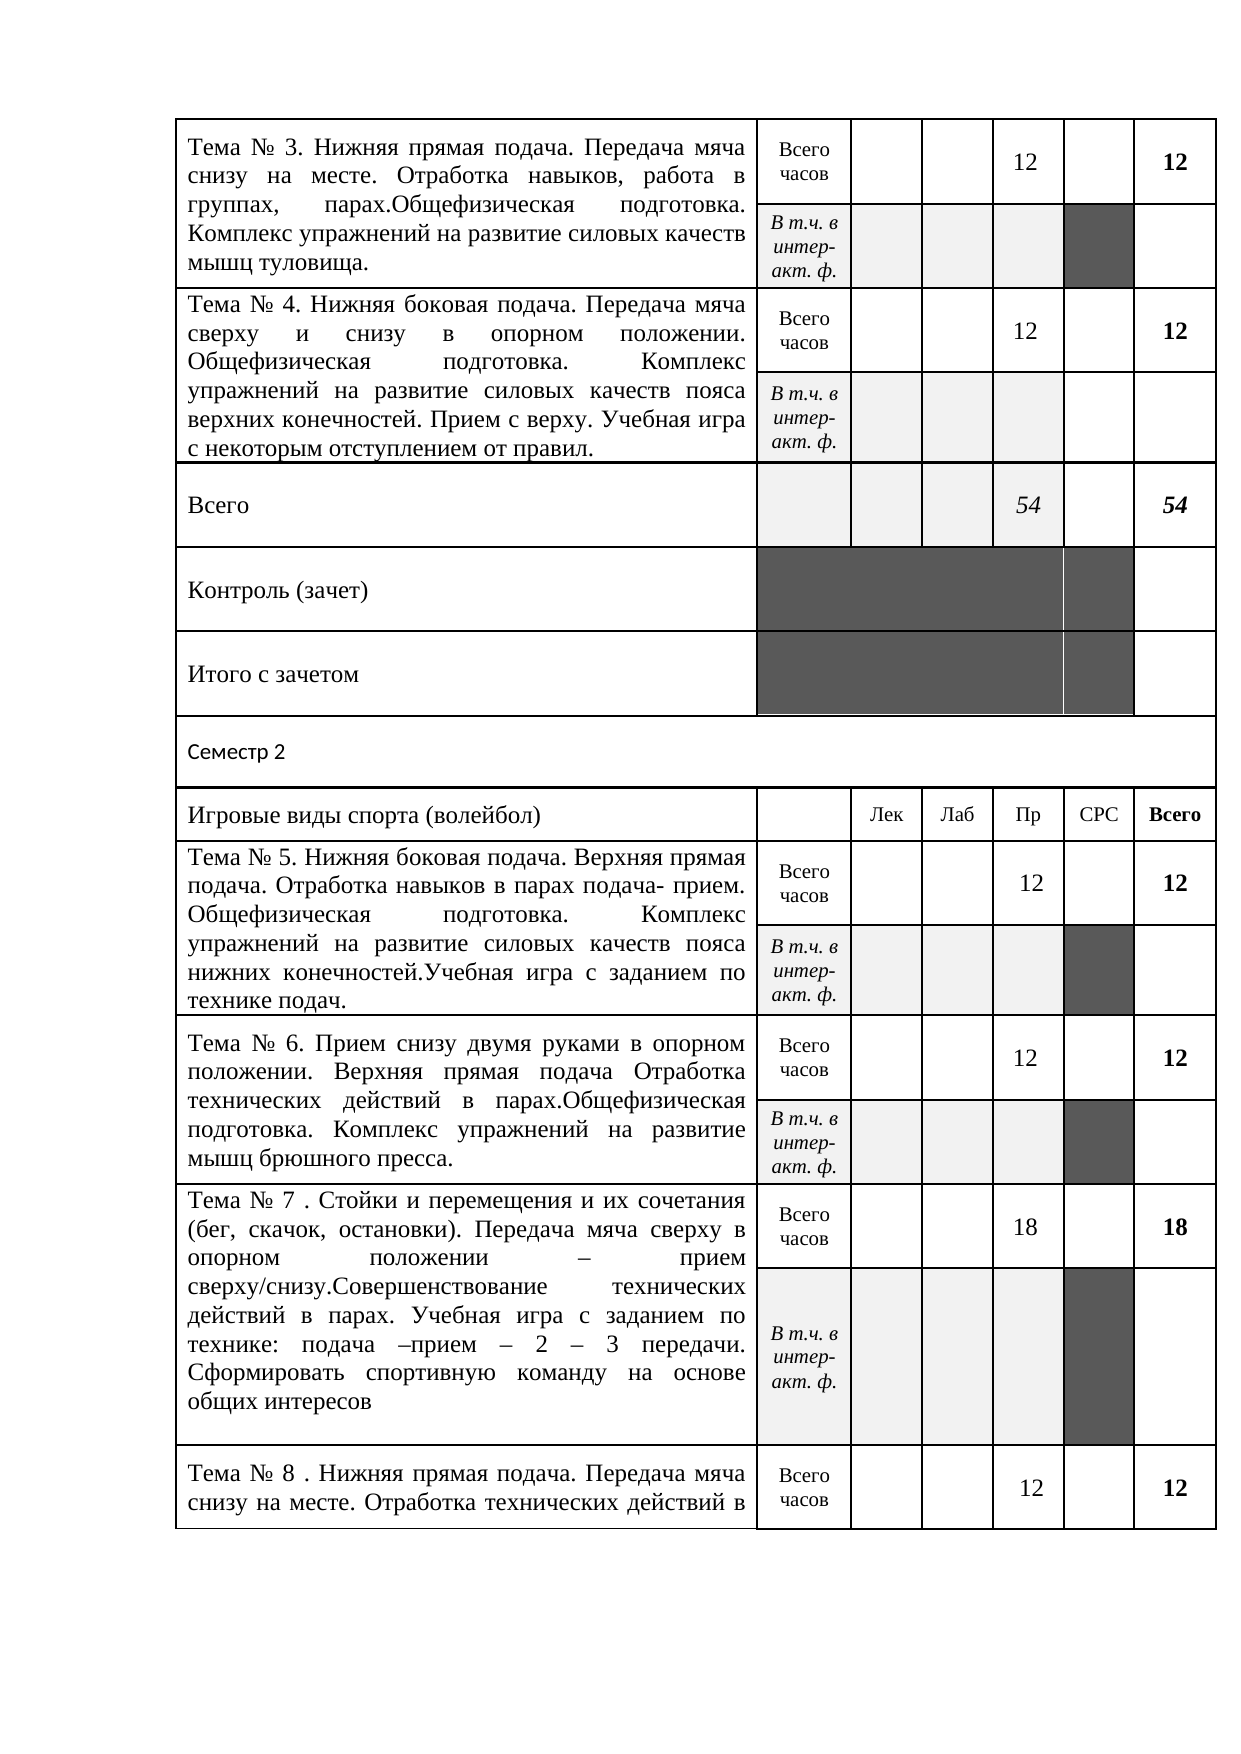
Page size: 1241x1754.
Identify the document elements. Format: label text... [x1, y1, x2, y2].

table_cell [923, 1269, 992, 1444]
table_cell [1065, 464, 1133, 546]
table_cell Тема № 5. Нижняя боковая подача. Верхняя прямая подача. Отработка навыков в парах подача- прием. Общефизическая подготовка. Комплекс упражнений на развитие силовых качеств пояса нижних конечностей.Учебная игра с заданием по технике подач. [177, 842, 756, 1014]
table_cell [852, 926, 921, 1014]
table_cell Игровые виды спорта (волейбол) [177, 789, 756, 839]
table_cell [852, 1269, 921, 1444]
table_cell [1065, 120, 1133, 202]
table_cell [852, 842, 921, 924]
table_cell [758, 464, 850, 546]
table_cell 12 [1135, 289, 1215, 371]
table_cell [1135, 373, 1215, 461]
table_cell 12 [1135, 1446, 1215, 1528]
table_cell 12 [994, 1016, 1063, 1098]
table_cell [758, 632, 851, 714]
table_cell Всего часов [758, 289, 850, 371]
table_cell [1065, 1446, 1133, 1528]
table_cell [758, 548, 805, 630]
table_cell 12 [994, 120, 1063, 202]
table_cell 12 [994, 842, 1063, 924]
table_cell [1065, 373, 1133, 461]
table_cell [758, 789, 850, 839]
table_cell [994, 926, 1063, 1014]
table_cell В т.ч. в интер-акт. ф. [758, 205, 850, 287]
table_cell [923, 842, 992, 924]
table_cell [1064, 632, 1133, 714]
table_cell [177, 1446, 756, 1528]
table_cell [994, 1101, 1063, 1183]
table_cell Тема № 6. Прием снизу двумя руками в опорном положении. Верхняя прямая подача Отработка технических действий в парах.Общефизическая подготовка. Комплекс упражнений на развитие мышц брюшного пресса. [177, 1016, 756, 1183]
table_cell 12 [1135, 1016, 1215, 1098]
table_cell Тема № 4. Нижняя боковая подача. Передача мяча сверху и снизу в опорном положении. Общефизическая подготовка. Комплекс упражнений на развитие силовых качеств пояса верхних конечностей. Прием с верху. Учебная игра с некоторым отступлением от правил. [177, 289, 756, 461]
table_cell [923, 1016, 992, 1098]
table_cell 12 [1135, 120, 1215, 202]
table_cell Лаб [923, 789, 992, 839]
table_cell В т.ч. в интер-акт. ф. [758, 926, 850, 1014]
table_cell Всего [177, 464, 756, 546]
table_cell [1135, 1269, 1215, 1444]
table_cell Всего часов [758, 120, 850, 202]
table_cell [923, 289, 992, 371]
table_cell [1065, 1269, 1133, 1444]
table_cell [923, 373, 992, 461]
table_cell [923, 926, 992, 1014]
table_cell [852, 1185, 921, 1267]
table_cell [852, 205, 921, 287]
table_cell [994, 373, 1063, 461]
table_cell Всего часов [758, 1446, 850, 1528]
table_cell [852, 289, 921, 371]
table_cell [852, 1446, 921, 1528]
table_cell [923, 120, 992, 202]
table_cell [852, 1101, 921, 1183]
table_cell [994, 1269, 1063, 1444]
table_cell В т.ч. в интер-акт. ф. [758, 1101, 850, 1183]
table_cell Итого с зачетом [177, 632, 756, 714]
table_cell [805, 548, 922, 630]
table_cell [852, 373, 921, 461]
table_cell [923, 1446, 992, 1528]
table_cell 12 [994, 289, 1063, 371]
table_cell [923, 464, 992, 546]
table_cell [922, 632, 993, 714]
table_cell Лек [852, 789, 921, 839]
table_cell [993, 632, 1063, 714]
table_cell [1135, 205, 1215, 287]
table_cell [923, 1101, 992, 1183]
table_cell [1135, 632, 1215, 714]
table_cell 18 [1135, 1185, 1215, 1267]
table_cell [923, 1185, 992, 1267]
table_cell Семестр 2 [177, 717, 1215, 786]
table_cell Всего часов [758, 1185, 850, 1267]
table_cell В т.ч. в интер-акт. ф. [758, 373, 850, 461]
table_cell В т.ч. в интер-акт. ф. [758, 1269, 850, 1444]
table_cell 54 [1135, 464, 1215, 546]
table_cell [922, 548, 993, 630]
table_cell Пр [994, 789, 1063, 839]
table_cell [1064, 548, 1133, 630]
table_cell [1065, 289, 1133, 371]
table_cell [993, 548, 1063, 630]
table_cell Всего часов [758, 842, 850, 924]
table_cell [994, 205, 1063, 287]
table_cell Тема № 3. Нижняя прямая подача. Передача мяча снизу на месте. Отработка навыков, работа в группах, парах.Общефизическая подготовка. Комплекс упражнений на развитие силовых качеств мышц туловища. [177, 120, 756, 287]
table_cell [1065, 1101, 1133, 1183]
table_cell [1065, 205, 1133, 287]
table_cell [852, 1016, 921, 1098]
table_cell Всего [1135, 789, 1215, 839]
table_cell [852, 464, 921, 546]
table_cell Тема № 7 . Стойки и перемещения и их сочетания (бег, скачок, остановки). Передача мяча сверху в опорном положении – прием сверху/снизу.Совершенствование технических действий в парах. Учебная игра с заданием по технике: подача –прием – 2 – 3 передачи. Сформировать спортивную команду на основе общих интересов [177, 1185, 756, 1444]
table_cell [1065, 1016, 1133, 1098]
table_cell [1135, 1101, 1215, 1183]
table_cell Всего часов [758, 1016, 850, 1098]
table_cell 54 [994, 464, 1063, 546]
table_cell [852, 120, 921, 202]
table_cell [851, 632, 922, 714]
table_cell СРС [1065, 789, 1133, 839]
table_cell [1135, 926, 1215, 1014]
table_cell [1135, 548, 1215, 630]
table_cell [1065, 842, 1133, 924]
table_cell [923, 205, 992, 287]
table_cell [1065, 926, 1133, 1014]
table_cell 12 [1135, 842, 1215, 924]
table_cell [1065, 1185, 1133, 1267]
table_cell 18 [994, 1185, 1063, 1267]
table_cell Контроль (зачет) [177, 548, 756, 630]
table_cell 12 [994, 1446, 1063, 1528]
